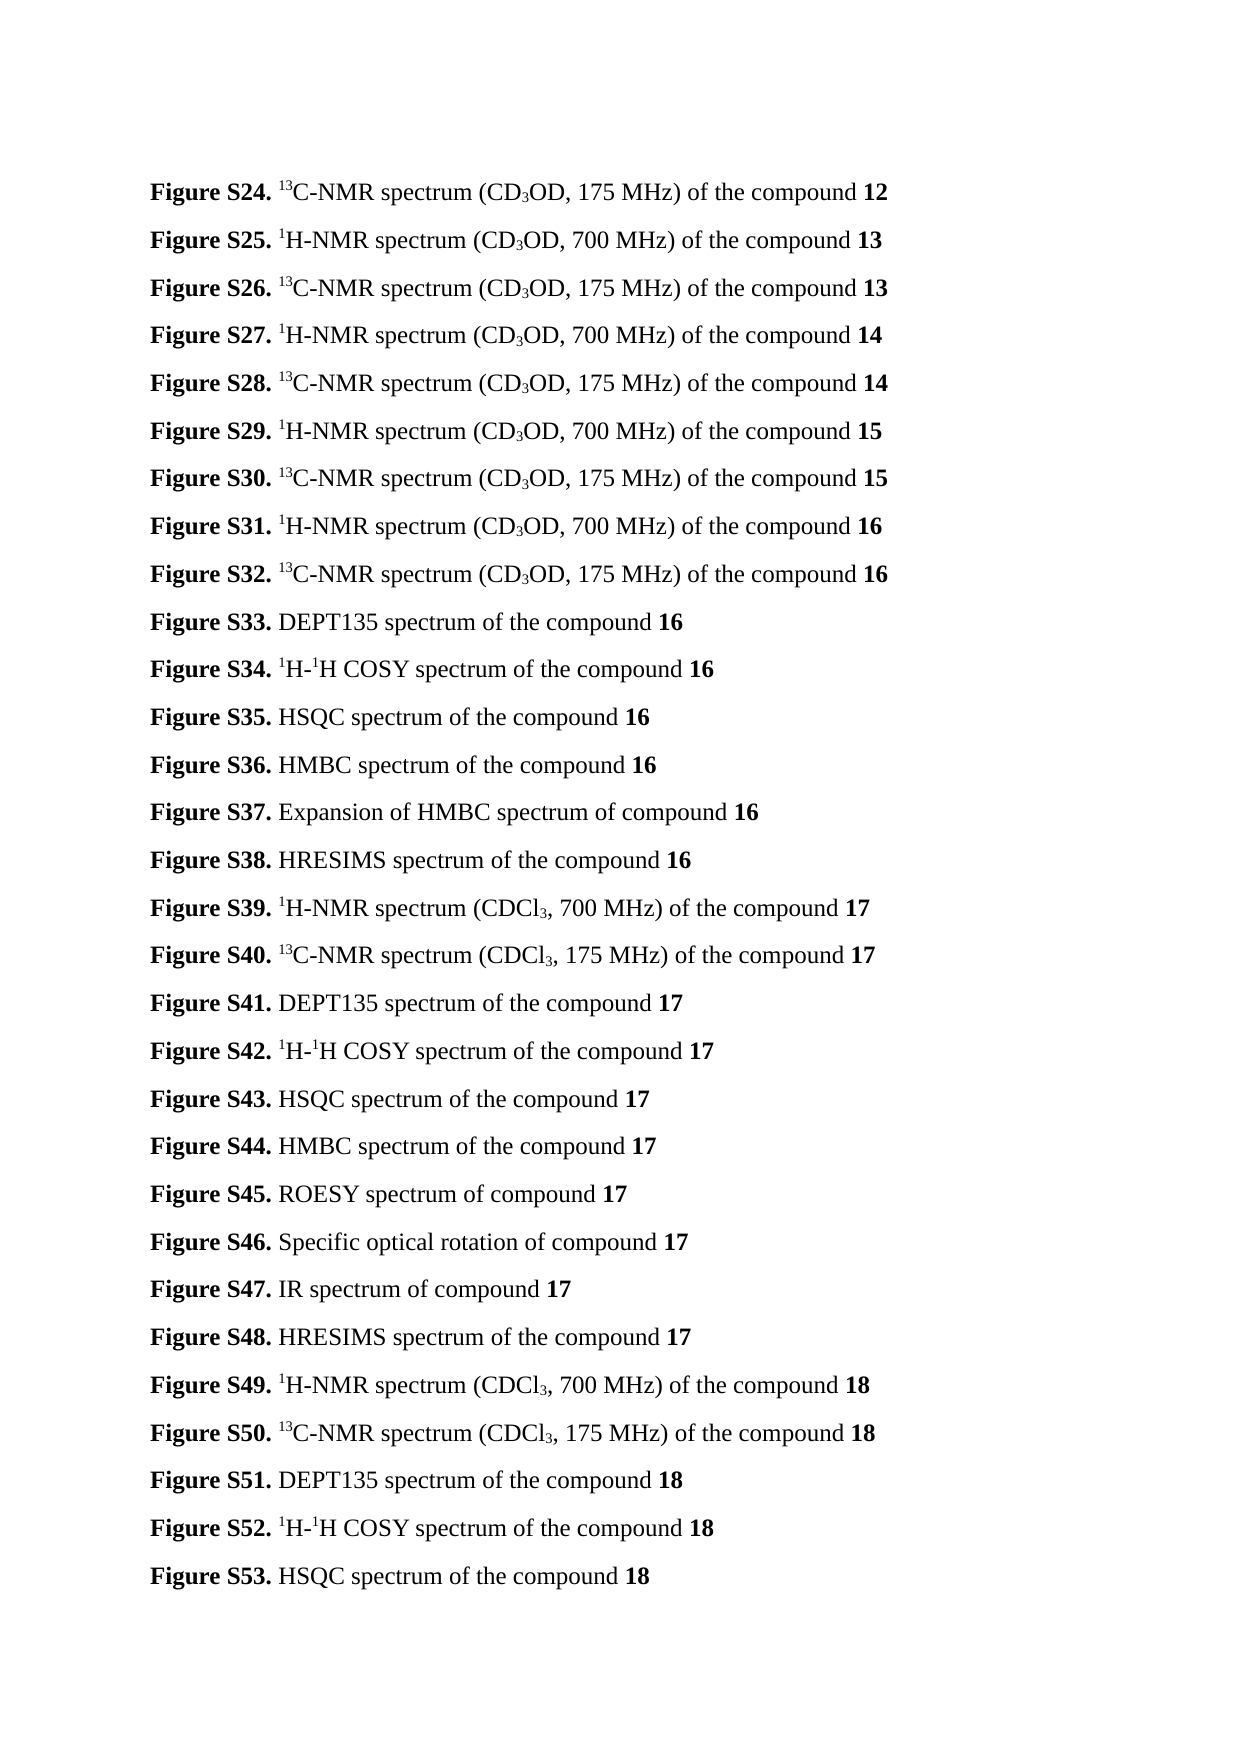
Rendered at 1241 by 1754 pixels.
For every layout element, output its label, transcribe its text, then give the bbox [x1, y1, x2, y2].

text Figure S25. 1H-NMR spectrum (CD3OD, 700 MHz) of the compound 13 [150, 225, 1090, 254]
text Figure S27. 1H-NMR spectrum (CD3OD, 700 MHz) of the compound 14 [150, 320, 1090, 349]
text Figure S40. 13C-NMR spectrum (CDCl3, 175 MHz) of the compound 17 [150, 941, 1090, 969]
text Figure S29. 1H-NMR spectrum (CD3OD, 700 MHz) of the compound 15 [150, 416, 1090, 444]
text Figure S43. HSQC spectrum of the compound 17 [150, 1084, 1090, 1112]
text Figure S31. 1H-NMR spectrum (CD3OD, 700 MHz) of the compound 16 [150, 511, 1090, 540]
text Figure S45. ROESY spectrum of compound 17 [150, 1179, 1090, 1208]
text Figure S46. Specific optical rotation of compound 17 [150, 1227, 1090, 1256]
text Figure S33. DEPT135 spectrum of the compound 16 [150, 607, 1090, 635]
text Figure S37. Expansion of HMBC spectrum of compound 16 [150, 797, 1090, 826]
text Figure S53. HSQC spectrum of the compound 18 [150, 1561, 1090, 1589]
text Figure S51. DEPT135 spectrum of the compound 18 [150, 1465, 1090, 1494]
text Figure S28. 13C-NMR spectrum (CD3OD, 175 MHz) of the compound 14 [150, 368, 1090, 397]
text Figure S34. 1H-1H COSY spectrum of the compound 16 [150, 654, 1090, 683]
text Figure S39. 1H-NMR spectrum (CDCl3, 700 MHz) of the compound 17 [150, 893, 1090, 922]
text Figure S50. 13C-NMR spectrum (CDCl3, 175 MHz) of the compound 18 [150, 1418, 1090, 1446]
text Figure S41. DEPT135 spectrum of the compound 17 [150, 988, 1090, 1017]
text Figure S44. HMBC spectrum of the compound 17 [150, 1131, 1090, 1160]
text Figure S48. HRESIMS spectrum of the compound 17 [150, 1322, 1090, 1351]
text Figure S32. 13C-NMR spectrum (CD3OD, 175 MHz) of the compound 16 [150, 559, 1090, 588]
text Figure S26. 13C-NMR spectrum (CD3OD, 175 MHz) of the compound 13 [150, 273, 1090, 301]
text Figure S30. 13C-NMR spectrum (CD3OD, 175 MHz) of the compound 15 [150, 463, 1090, 492]
text Figure S42. 1H-1H COSY spectrum of the compound 17 [150, 1036, 1090, 1065]
text Figure S36. HMBC spectrum of the compound 16 [150, 750, 1090, 778]
text Figure S38. HRESIMS spectrum of the compound 16 [150, 845, 1090, 874]
text Figure S35. HSQC spectrum of the compound 16 [150, 702, 1090, 731]
text Figure S24. 13C-NMR spectrum (CD3OD, 175 MHz) of the compound 12 [150, 177, 1090, 206]
text Figure S49. 1H-NMR spectrum (CDCl3, 700 MHz) of the compound 18 [150, 1370, 1090, 1399]
text Figure S47. IR spectrum of compound 17 [150, 1274, 1090, 1303]
text Figure S52. 1H-1H COSY spectrum of the compound 18 [150, 1513, 1090, 1542]
